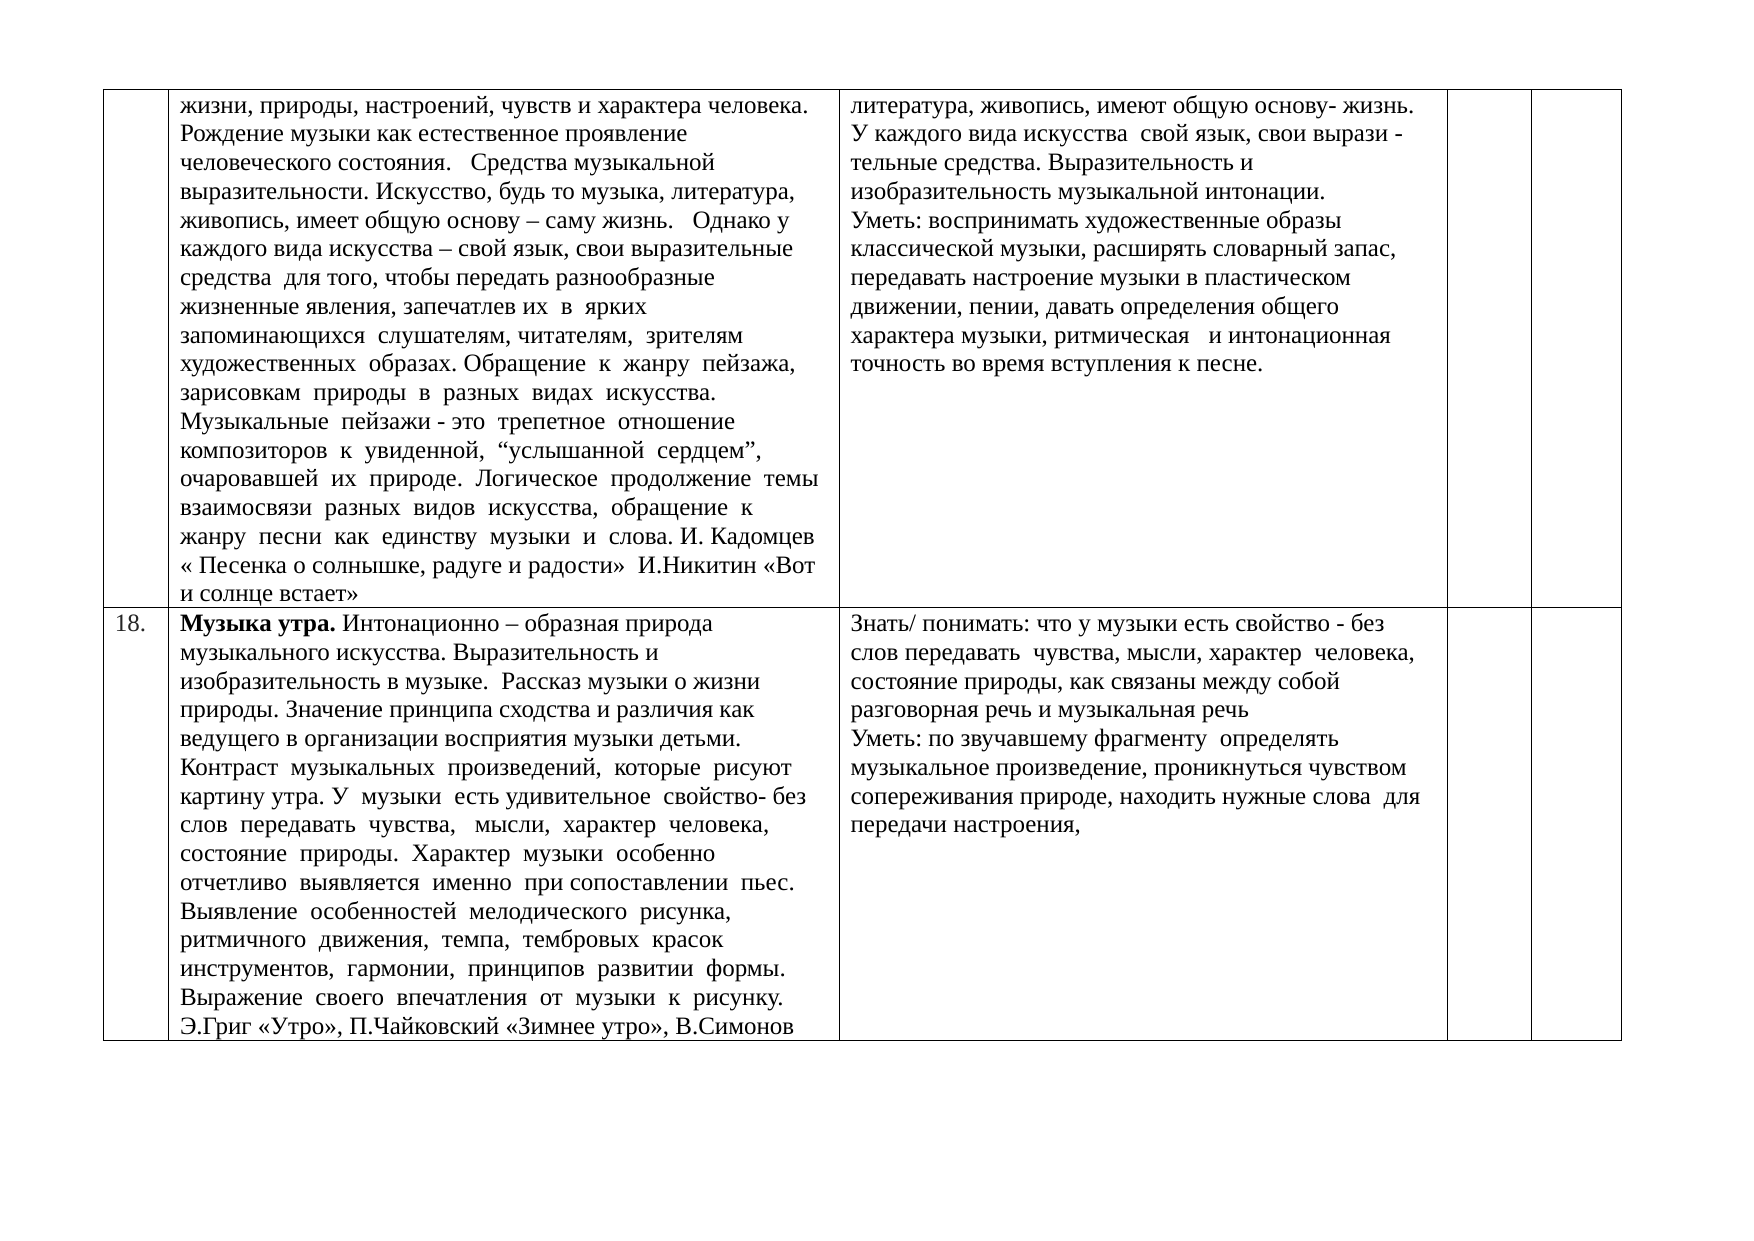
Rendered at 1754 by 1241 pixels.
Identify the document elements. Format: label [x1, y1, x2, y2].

table_cell [169, 608, 839, 1039]
table_cell [1532, 608, 1621, 1039]
table_cell [169, 90, 839, 607]
table_cell [104, 608, 168, 1039]
table_cell [104, 90, 168, 607]
table_cell [1448, 608, 1531, 1039]
table_cell [840, 608, 1447, 1039]
table_cell [1448, 90, 1531, 607]
table_cell [840, 90, 1447, 607]
table_cell [1532, 90, 1621, 607]
